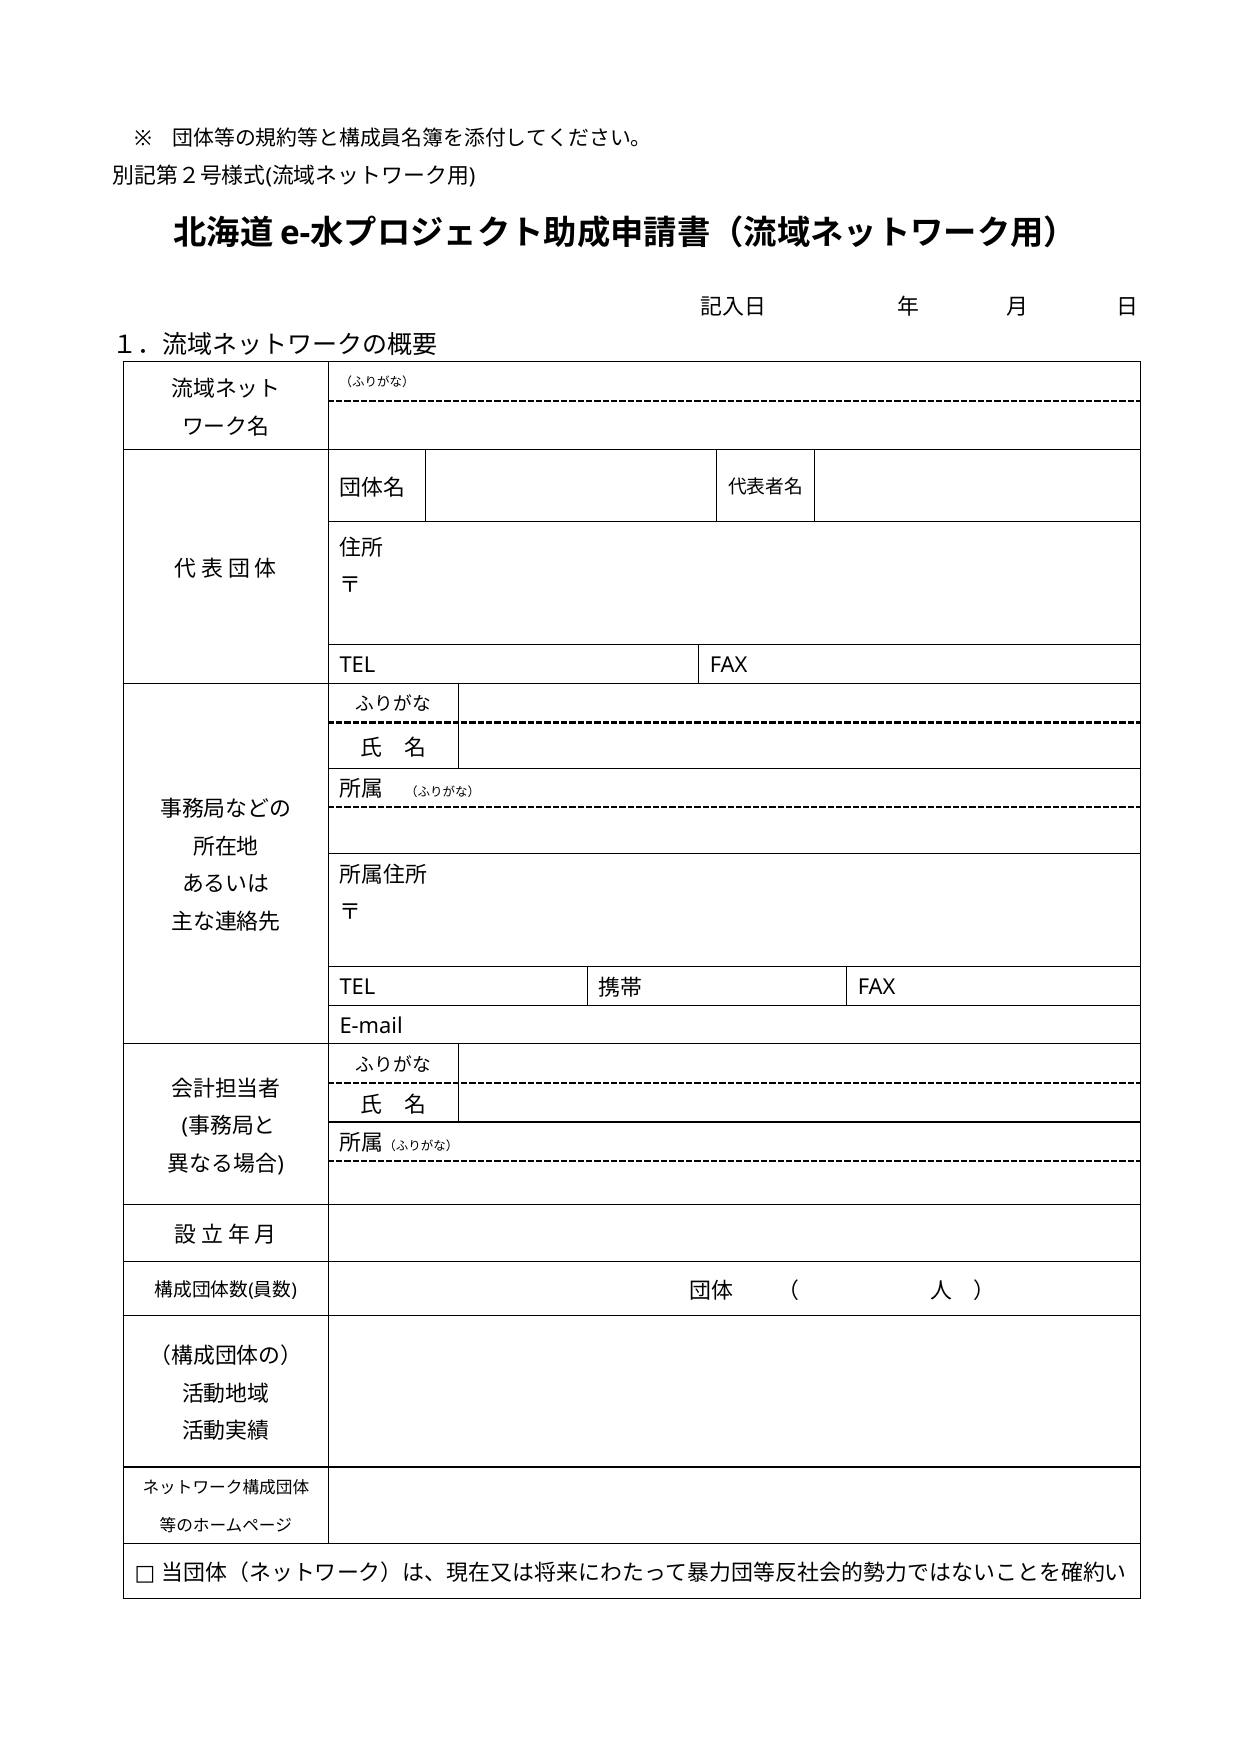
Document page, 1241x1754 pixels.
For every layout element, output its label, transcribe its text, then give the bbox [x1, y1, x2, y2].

table_cell [459, 1082, 1140, 1121]
table_cell 団体 （ 人 ） [329, 1262, 1140, 1315]
table_cell 氏 名 [329, 1082, 458, 1121]
text 別記第２号様式(流域ネットワーク用) [112, 155, 1137, 192]
table_cell 氏 名 [329, 721, 458, 767]
table_cell 所属（ふりがな） [329, 1123, 1140, 1160]
table_cell [329, 1468, 1140, 1542]
text １．流域ネットワークの概要 [112, 324, 1137, 361]
table_header （ふりがな） [329, 362, 1140, 400]
table_cell 設 立 年 月 [124, 1205, 328, 1261]
text 北海道e-水プロジェクト助成申請書（流域ネットワーク用） [112, 192, 1137, 267]
table_cell E-mail [329, 1006, 1140, 1043]
table_cell 所属住所 〒 [329, 854, 1140, 966]
table_cell 携帯 [588, 967, 846, 1005]
table_cell [329, 1160, 1140, 1204]
table_cell 代表者名 [717, 450, 814, 521]
table_cell TEL [329, 967, 587, 1005]
text ※ 団体等の規約等と構成員名簿を添付してください。 [134, 117, 1137, 155]
table_cell 所属 （ふりがな） [329, 769, 1140, 806]
table_cell 団体名 [329, 450, 425, 521]
table_cell [329, 400, 1140, 449]
table_cell [459, 1044, 1140, 1082]
table_cell [459, 721, 1140, 767]
text 記入日 年 月 日 [112, 286, 1137, 324]
table_cell FAX [847, 967, 1140, 1005]
table_cell FAX [699, 645, 1140, 683]
table_cell ふりがな [329, 1044, 458, 1082]
table_cell [815, 450, 1140, 521]
table_cell 代 表 団 体 [124, 450, 328, 683]
table_cell [329, 1205, 1140, 1261]
table_cell TEL [329, 645, 698, 683]
table_cell ネットワーク構成団体等のホームページ [124, 1468, 328, 1542]
table_cell [459, 684, 1140, 721]
table_cell ふりがな [329, 684, 458, 721]
table_cell 構成団体数(員数) [124, 1262, 328, 1315]
table_cell 事務局などの 所在地 あるいは 主な連絡先 [124, 684, 328, 1043]
table_cell [426, 450, 716, 521]
table_cell [329, 1316, 1140, 1466]
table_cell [124, 1544, 1140, 1598]
table_cell [329, 806, 1140, 853]
table_cell 会計担当者 (事務局と 異なる場合) [124, 1044, 328, 1204]
table_cell 住所 〒 [329, 522, 1140, 644]
table_cell （構成団体の） 活動地域 活動実績 [124, 1316, 328, 1466]
table_header 流域ネット ワーク名 [124, 362, 328, 449]
